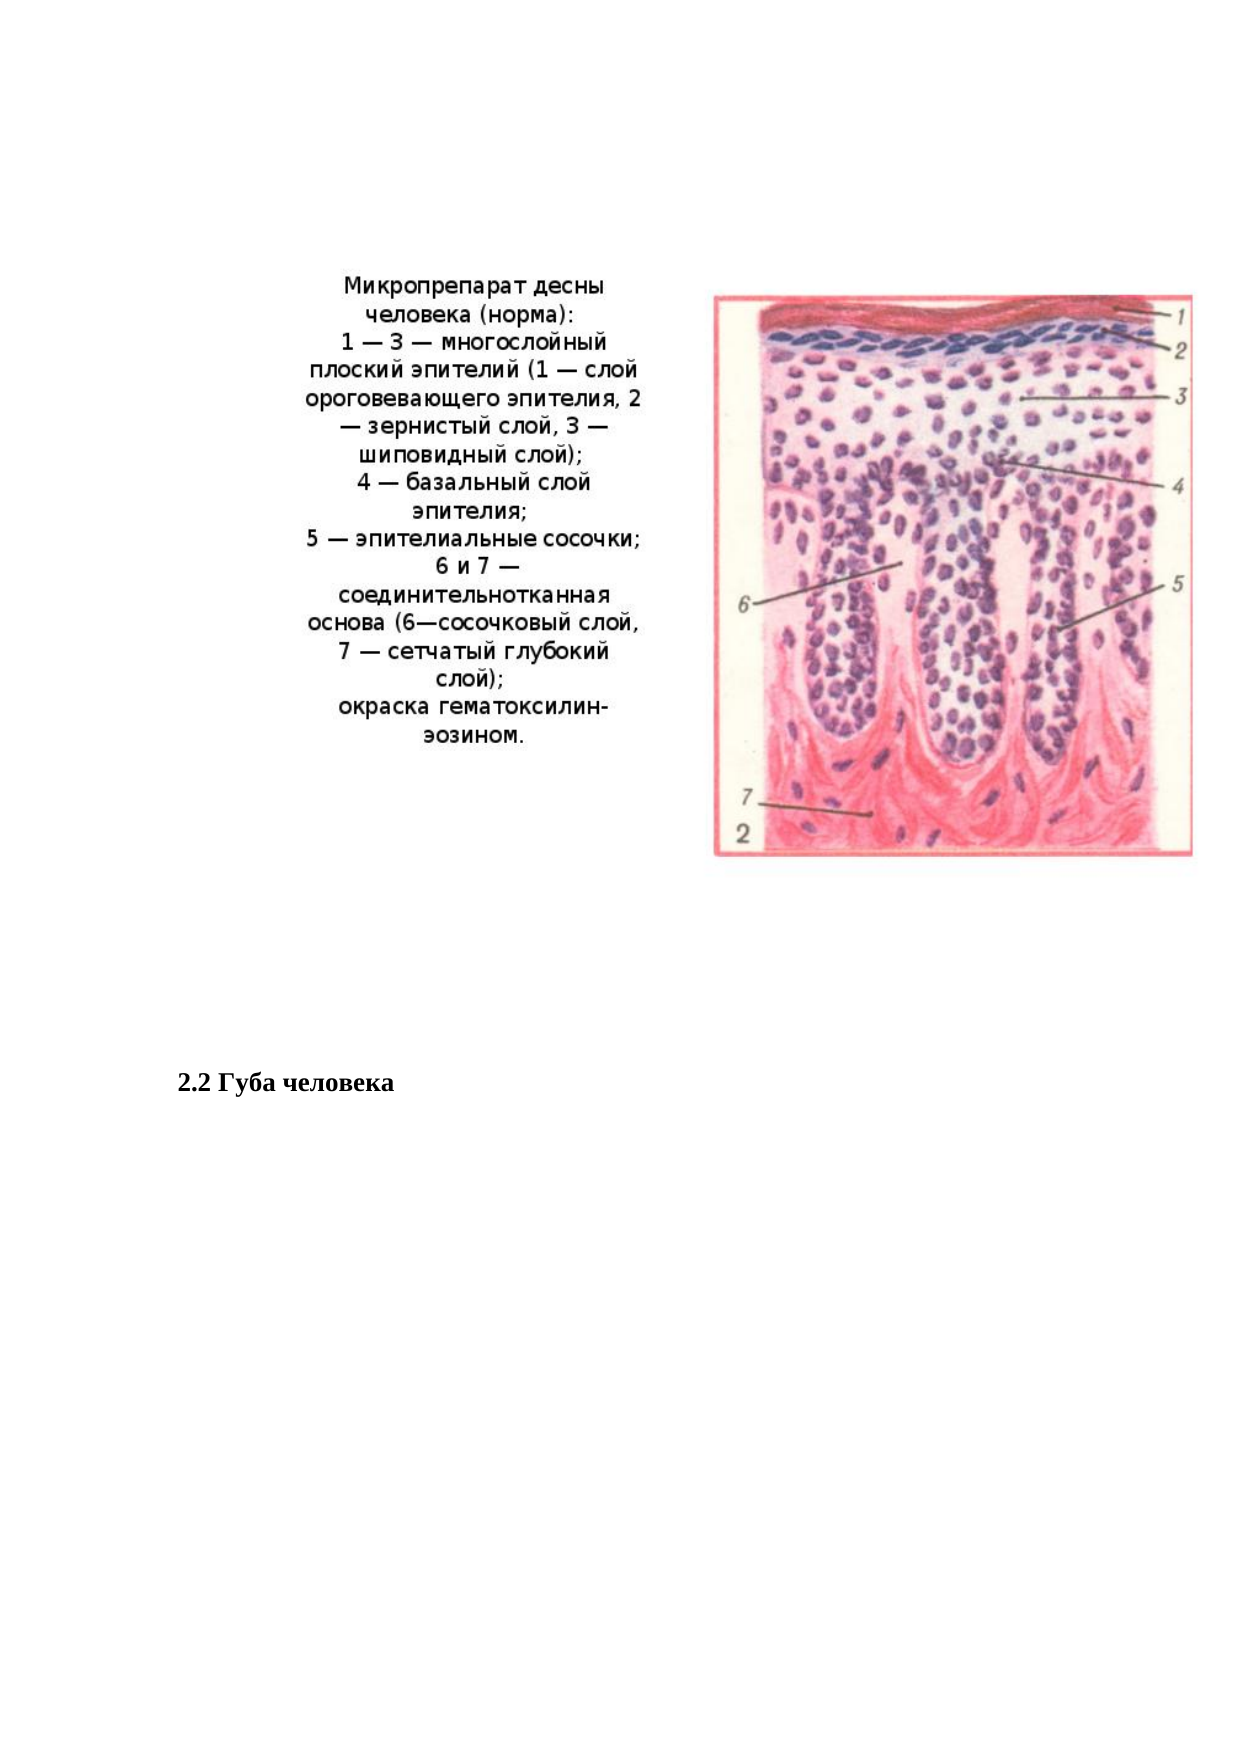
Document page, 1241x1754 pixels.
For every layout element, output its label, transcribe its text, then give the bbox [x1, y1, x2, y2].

picture [252, 165, 1237, 950]
text 2.2 Губа человека [177, 1066, 1152, 1097]
